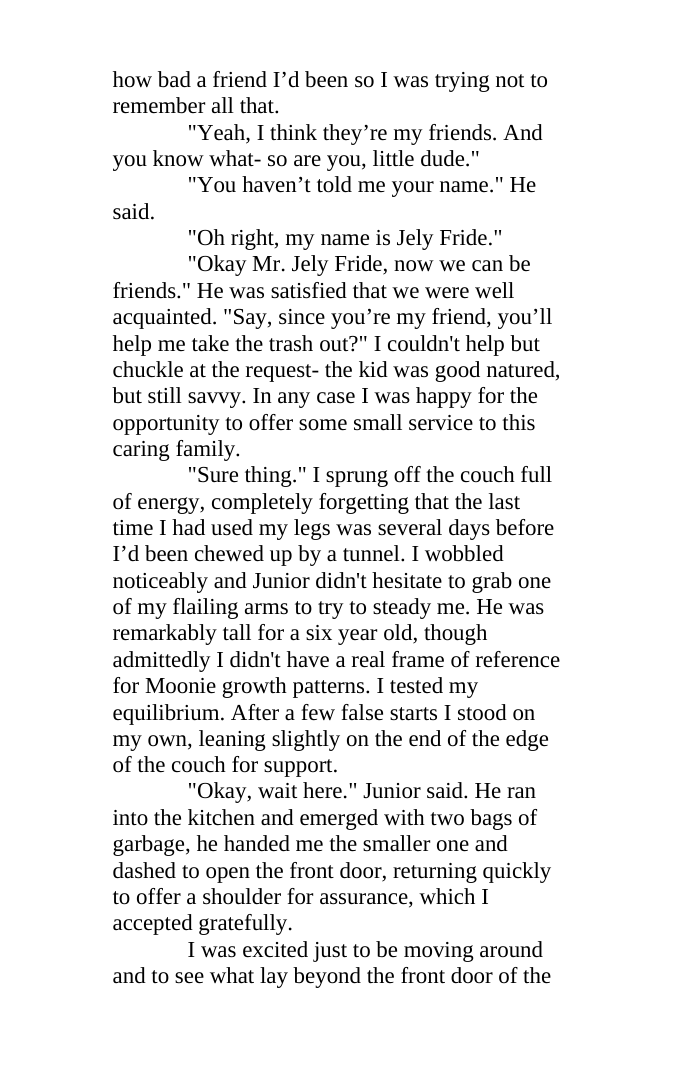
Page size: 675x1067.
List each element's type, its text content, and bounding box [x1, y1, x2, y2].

text "You haven’t told me your name." He said. [112, 171, 562, 224]
text "Okay, wait here." Junior said. He ran into the kitchen and emerged with two bags of garbage, he handed me the smaller one and dashed to open the front door, returning quickly to offer a shoulder for assurance, which I accepted gratefully. [112, 778, 562, 936]
text "Sure thing." I sprung off the couch full of energy, completely forgetting that the last time I had used my legs was several days before I’d been chewed up by a tunnel. I wobbled noticeably and Junior didn't hesitate to grab one of my flailing arms to try to steady me. He was remarkably tall for a six year old, though admittedly I didn't have a real frame of reference for Moonie growth patterns. I tested my equilibrium. After a few false starts I stood on my own, leaning slightly on the end of the edge of the couch for support. [112, 461, 562, 778]
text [112, 936, 562, 988]
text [112, 66, 562, 119]
text "Okay Mr. Jely Fride, now we can be friends." He was satisfied that we were well acquainted. "Say, since you’re my friend, you’ll help me take the trash out?" I couldn't help but chuckle at the request- the kid was good natured, but still savvy. In any case I was happy for the opportunity to offer some small service to this caring family. [112, 251, 562, 461]
text "Yeah, I think they’re my friends. And you know what- so are you, little dude." [112, 119, 562, 171]
text "Oh right, my name is Jely Fride." [112, 224, 562, 251]
